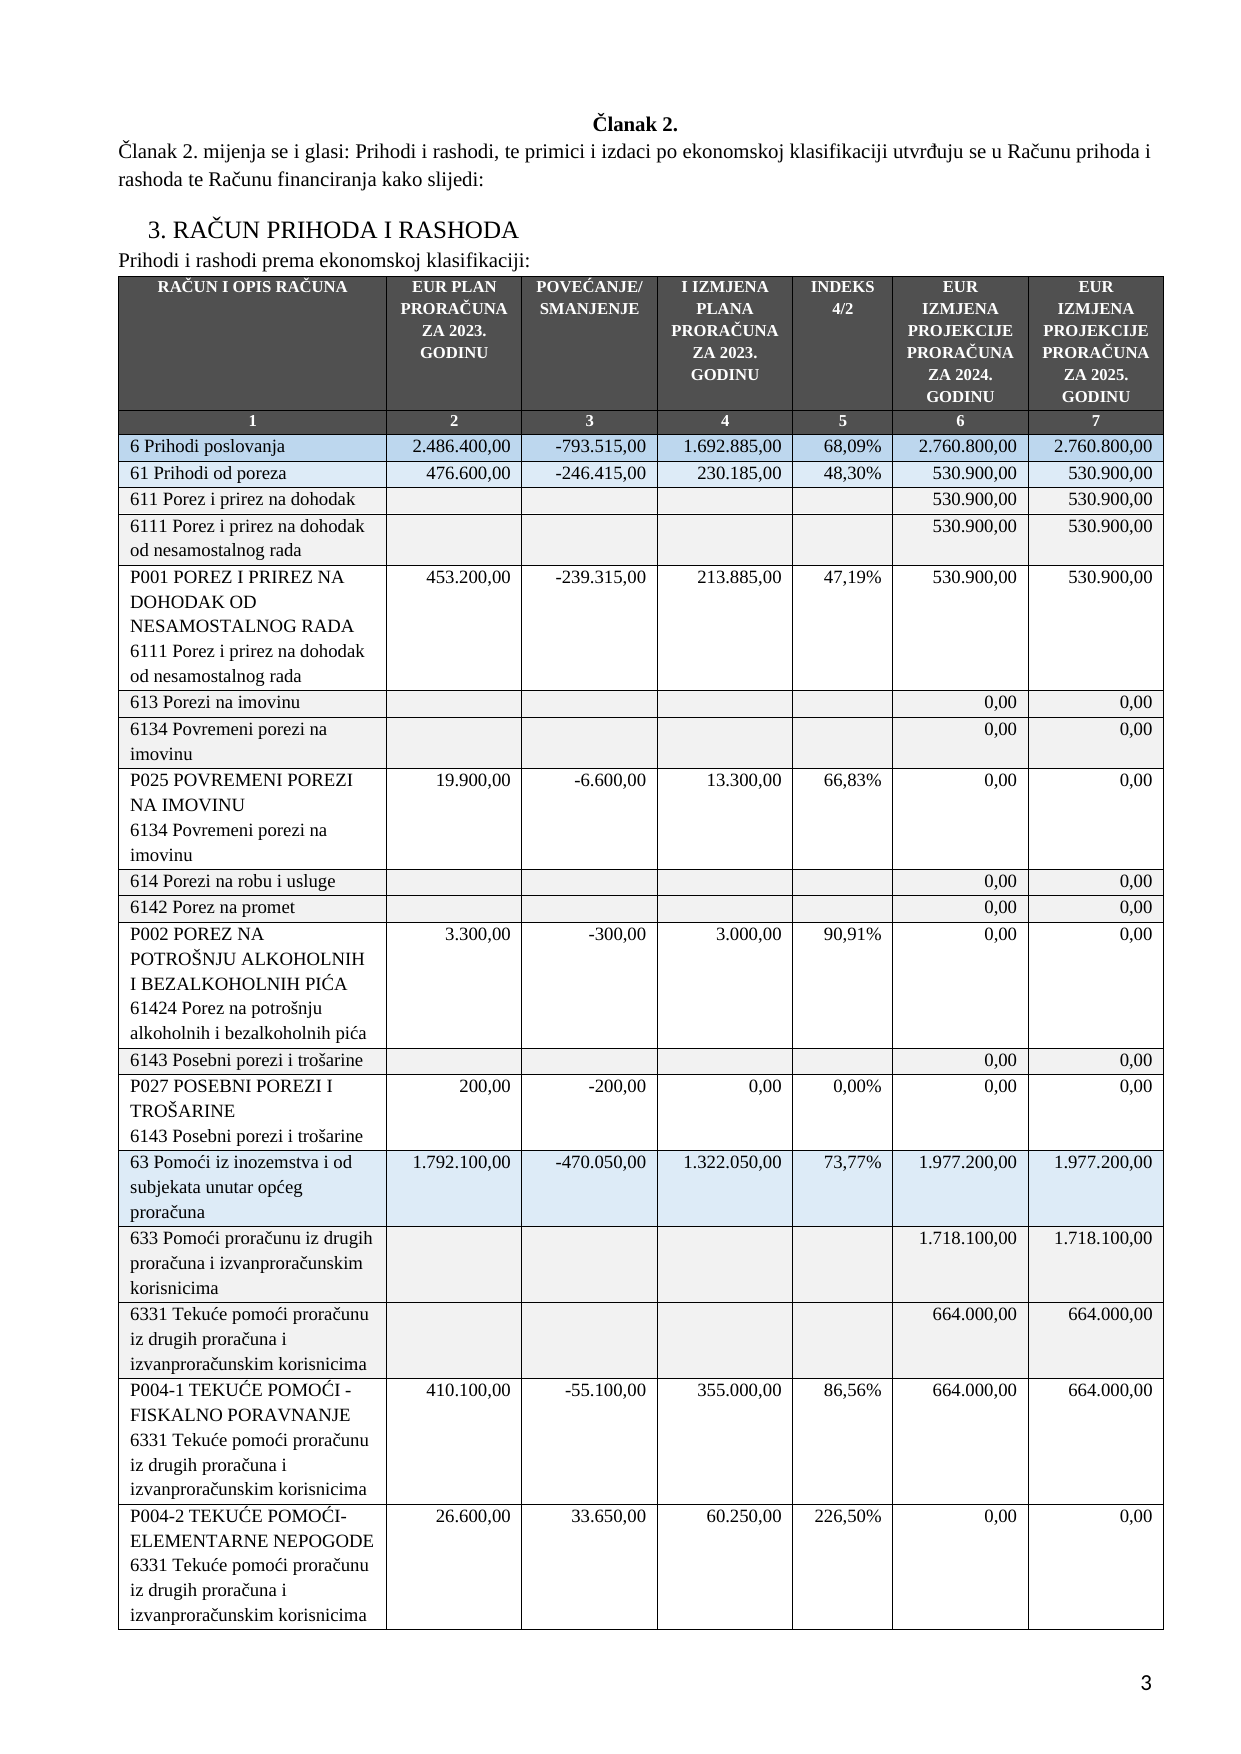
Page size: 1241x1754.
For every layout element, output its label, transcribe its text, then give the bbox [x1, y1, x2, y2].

table_cell 230.185,00 [658, 462, 792, 487]
table_header RAČUN I OPIS RAČUNA [119, 277, 386, 410]
table_cell [522, 1227, 657, 1302]
table_cell 664.000,00 [893, 1303, 1028, 1378]
table_cell 6331 Tekuće pomoći proračunu iz drugih proračuna i izvanproračunskim korisnicima [119, 1303, 386, 1378]
table_cell [658, 691, 792, 717]
table_cell 68,09% [793, 435, 892, 461]
table_cell 4 [658, 411, 792, 434]
table_cell 530.900,00 [1029, 566, 1163, 690]
table_cell [658, 870, 792, 895]
table_cell [522, 691, 657, 717]
table_cell 664.000,00 [893, 1379, 1028, 1504]
table_cell 63 Pomoći iz inozemstva i od subjekata unutar općeg proračuna [119, 1151, 386, 1226]
table_cell 0,00 [893, 718, 1028, 768]
table_cell 5 [793, 411, 892, 434]
table_cell P027 POSEBNI POREZI I TROŠARINE 6143 Posebni porezi i trošarine [119, 1075, 386, 1150]
table_cell [387, 515, 521, 565]
table_cell 61 Prihodi od poreza [119, 462, 386, 487]
table_cell 0,00 [1029, 1075, 1163, 1150]
table_cell 613 Porezi na imovinu [119, 691, 386, 717]
table_cell 0,00 [893, 870, 1028, 895]
table_cell [387, 718, 521, 768]
table_cell 476.600,00 [387, 462, 521, 487]
table_cell 0,00 [1029, 1505, 1163, 1629]
table_cell [522, 1303, 657, 1378]
table_cell 1.977.200,00 [893, 1151, 1028, 1226]
table_cell [658, 1303, 792, 1378]
table_header EUR IZMJENA PROJEKCIJE PRORAČUNA ZA 2025. GODINU [1029, 277, 1163, 410]
table_cell -246.415,00 [522, 462, 657, 487]
table_cell 530.900,00 [893, 515, 1028, 565]
table_cell [387, 1303, 521, 1378]
table_cell 0,00 [1029, 769, 1163, 869]
table_cell [387, 870, 521, 895]
table_cell 664.000,00 [1029, 1379, 1163, 1504]
table_cell 6143 Posebni porezi i trošarine [119, 1049, 386, 1074]
table_cell [522, 488, 657, 513]
table_cell [522, 870, 657, 895]
table_cell [387, 1049, 521, 1074]
table_cell [793, 515, 892, 565]
table_cell 3 [522, 411, 657, 434]
table_cell 1.977.200,00 [1029, 1151, 1163, 1226]
table_cell [658, 1227, 792, 1302]
table_cell 6111 Porez i prirez na dohodak od nesamostalnog rada [119, 515, 386, 565]
table_cell [793, 1227, 892, 1302]
table_cell 33.650,00 [522, 1505, 657, 1629]
table_cell -470.050,00 [522, 1151, 657, 1226]
table_cell [658, 896, 792, 922]
table_cell P002 POREZ NA POTROŠNJU ALKOHOLNIH I BEZALKOHOLNIH PIĆA 61424 Porez na potrošnju alkoholnih i bezalkoholnih pića [119, 923, 386, 1047]
table_cell [658, 488, 792, 513]
table_cell 2.760.800,00 [1029, 435, 1163, 461]
table_cell 410.100,00 [387, 1379, 521, 1504]
table_cell [522, 515, 657, 565]
table_cell 213.885,00 [658, 566, 792, 690]
table_cell -300,00 [522, 923, 657, 1047]
table_cell 48,30% [793, 462, 892, 487]
table_cell 0,00 [1029, 1049, 1163, 1074]
table_cell 26.600,00 [387, 1505, 521, 1629]
table_cell 611 Porez i prirez na dohodak [119, 488, 386, 513]
table_cell P001 POREZ I PRIREZ NA DOHODAK OD NESAMOSTALNOG RADA 6111 Porez i prirez na dohodak od nesamostalnog rada [119, 566, 386, 690]
table_cell -200,00 [522, 1075, 657, 1150]
text Članak 2. [118, 112, 1152, 136]
table_cell [793, 1303, 892, 1378]
table_cell 0,00 [893, 896, 1028, 922]
table_cell 6 [893, 411, 1028, 434]
table_header EUR IZMJENA PROJEKCIJE PRORAČUNA ZA 2024. GODINU [893, 277, 1028, 410]
table_cell 60.250,00 [658, 1505, 792, 1629]
table_header POVEĆANJE/SMANJENJE [522, 277, 657, 410]
table_cell 3.000,00 [658, 923, 792, 1047]
table_cell -239.315,00 [522, 566, 657, 690]
table_cell 19.900,00 [387, 769, 521, 869]
table_cell 633 Pomoći proračunu iz drugih proračuna i izvanproračunskim korisnicima [119, 1227, 386, 1302]
table_header I IZMJENA PLANA PRORAČUNA ZA 2023. GODINU [658, 277, 792, 410]
table_cell 1 [119, 411, 386, 434]
table_cell 614 Porezi na robu i usluge [119, 870, 386, 895]
table_cell [793, 896, 892, 922]
table_cell 530.900,00 [1029, 515, 1163, 565]
table_cell 530.900,00 [893, 566, 1028, 690]
table_cell -793.515,00 [522, 435, 657, 461]
table_cell P004-2 TEKUĆE POMOĆI-ELEMENTARNE NEPOGODE 6331 Tekuće pomoći proračunu iz drugih proračuna i izvanproračunskim korisnicima [119, 1505, 386, 1629]
table_cell 3.300,00 [387, 923, 521, 1047]
table_cell 1.718.100,00 [1029, 1227, 1163, 1302]
table_cell 0,00 [893, 769, 1028, 869]
table_cell [387, 691, 521, 717]
text Prihodi i rashodi prema ekonomskoj klasifikaciji: [118, 248, 1152, 272]
table_cell 453.200,00 [387, 566, 521, 690]
table_cell 66,83% [793, 769, 892, 869]
table_header INDEKS 4/2 [793, 277, 892, 410]
table_cell 530.900,00 [1029, 488, 1163, 513]
table_cell 0,00 [1029, 718, 1163, 768]
table_cell [658, 718, 792, 768]
table_cell 355.000,00 [658, 1379, 792, 1504]
table_cell 0,00 [1029, 870, 1163, 895]
table_cell [522, 896, 657, 922]
table_cell [793, 718, 892, 768]
table_cell 664.000,00 [1029, 1303, 1163, 1378]
table_cell 47,19% [793, 566, 892, 690]
table_cell [793, 488, 892, 513]
table_cell 0,00 [1029, 896, 1163, 922]
text 3. RAČUN PRIHODA I RASHODA [148, 215, 1152, 244]
table_cell 1.718.100,00 [893, 1227, 1028, 1302]
table_cell 530.900,00 [893, 462, 1028, 487]
table_cell 0,00 [893, 1505, 1028, 1629]
table_cell -55.100,00 [522, 1379, 657, 1504]
table_cell 1.692.885,00 [658, 435, 792, 461]
table_cell 0,00 [893, 1049, 1028, 1074]
table_cell 2.760.800,00 [893, 435, 1028, 461]
table_cell [793, 1049, 892, 1074]
table_cell [793, 870, 892, 895]
table_cell 530.900,00 [1029, 462, 1163, 487]
table_cell 0,00 [658, 1075, 792, 1150]
table_cell [522, 1049, 657, 1074]
table_header EUR PLAN PRORAČUNA ZA 2023. GODINU [387, 277, 521, 410]
table_cell 86,56% [793, 1379, 892, 1504]
table_cell 1.322.050,00 [658, 1151, 792, 1226]
table_cell [522, 718, 657, 768]
table_cell 200,00 [387, 1075, 521, 1150]
table_cell [658, 1049, 792, 1074]
table_cell [793, 691, 892, 717]
table_cell -6.600,00 [522, 769, 657, 869]
table_cell [387, 1227, 521, 1302]
table_cell 90,91% [793, 923, 892, 1047]
table_cell [387, 488, 521, 513]
table_cell 1.792.100,00 [387, 1151, 521, 1226]
table_cell 0,00 [893, 923, 1028, 1047]
table_cell 0,00 [893, 1075, 1028, 1150]
table_cell 0,00 [893, 691, 1028, 717]
text Članak 2. mijenja se i glasi: Prihodi i rashodi, te primici i izdaci po ekonomskoj klasifikaciji utvrđuju se u Računu prihoda i rashoda te Računu financiranja kako slijedi: [118, 139, 1152, 191]
table_cell 0,00 [1029, 923, 1163, 1047]
table_cell [387, 896, 521, 922]
table_cell 6134 Povremeni porezi na imovinu [119, 718, 386, 768]
table_cell [658, 515, 792, 565]
table_cell 0,00% [793, 1075, 892, 1150]
table_cell 6142 Porez na promet [119, 896, 386, 922]
table_cell 0,00 [1029, 691, 1163, 717]
table_cell 2.486.400,00 [387, 435, 521, 461]
table_cell P004-1 TEKUĆE POMOĆI -FISKALNO PORAVNANJE 6331 Tekuće pomoći proračunu iz drugih proračuna i izvanproračunskim korisnicima [119, 1379, 386, 1504]
table_cell 6 Prihodi poslovanja [119, 435, 386, 461]
table_cell 7 [1029, 411, 1163, 434]
table_cell 13.300,00 [658, 769, 792, 869]
table_cell 73,77% [793, 1151, 892, 1226]
table_cell P025 POVREMENI POREZI NA IMOVINU 6134 Povremeni porezi na imovinu [119, 769, 386, 869]
table_cell 226,50% [793, 1505, 892, 1629]
table_cell 530.900,00 [893, 488, 1028, 513]
table_cell 2 [387, 411, 521, 434]
